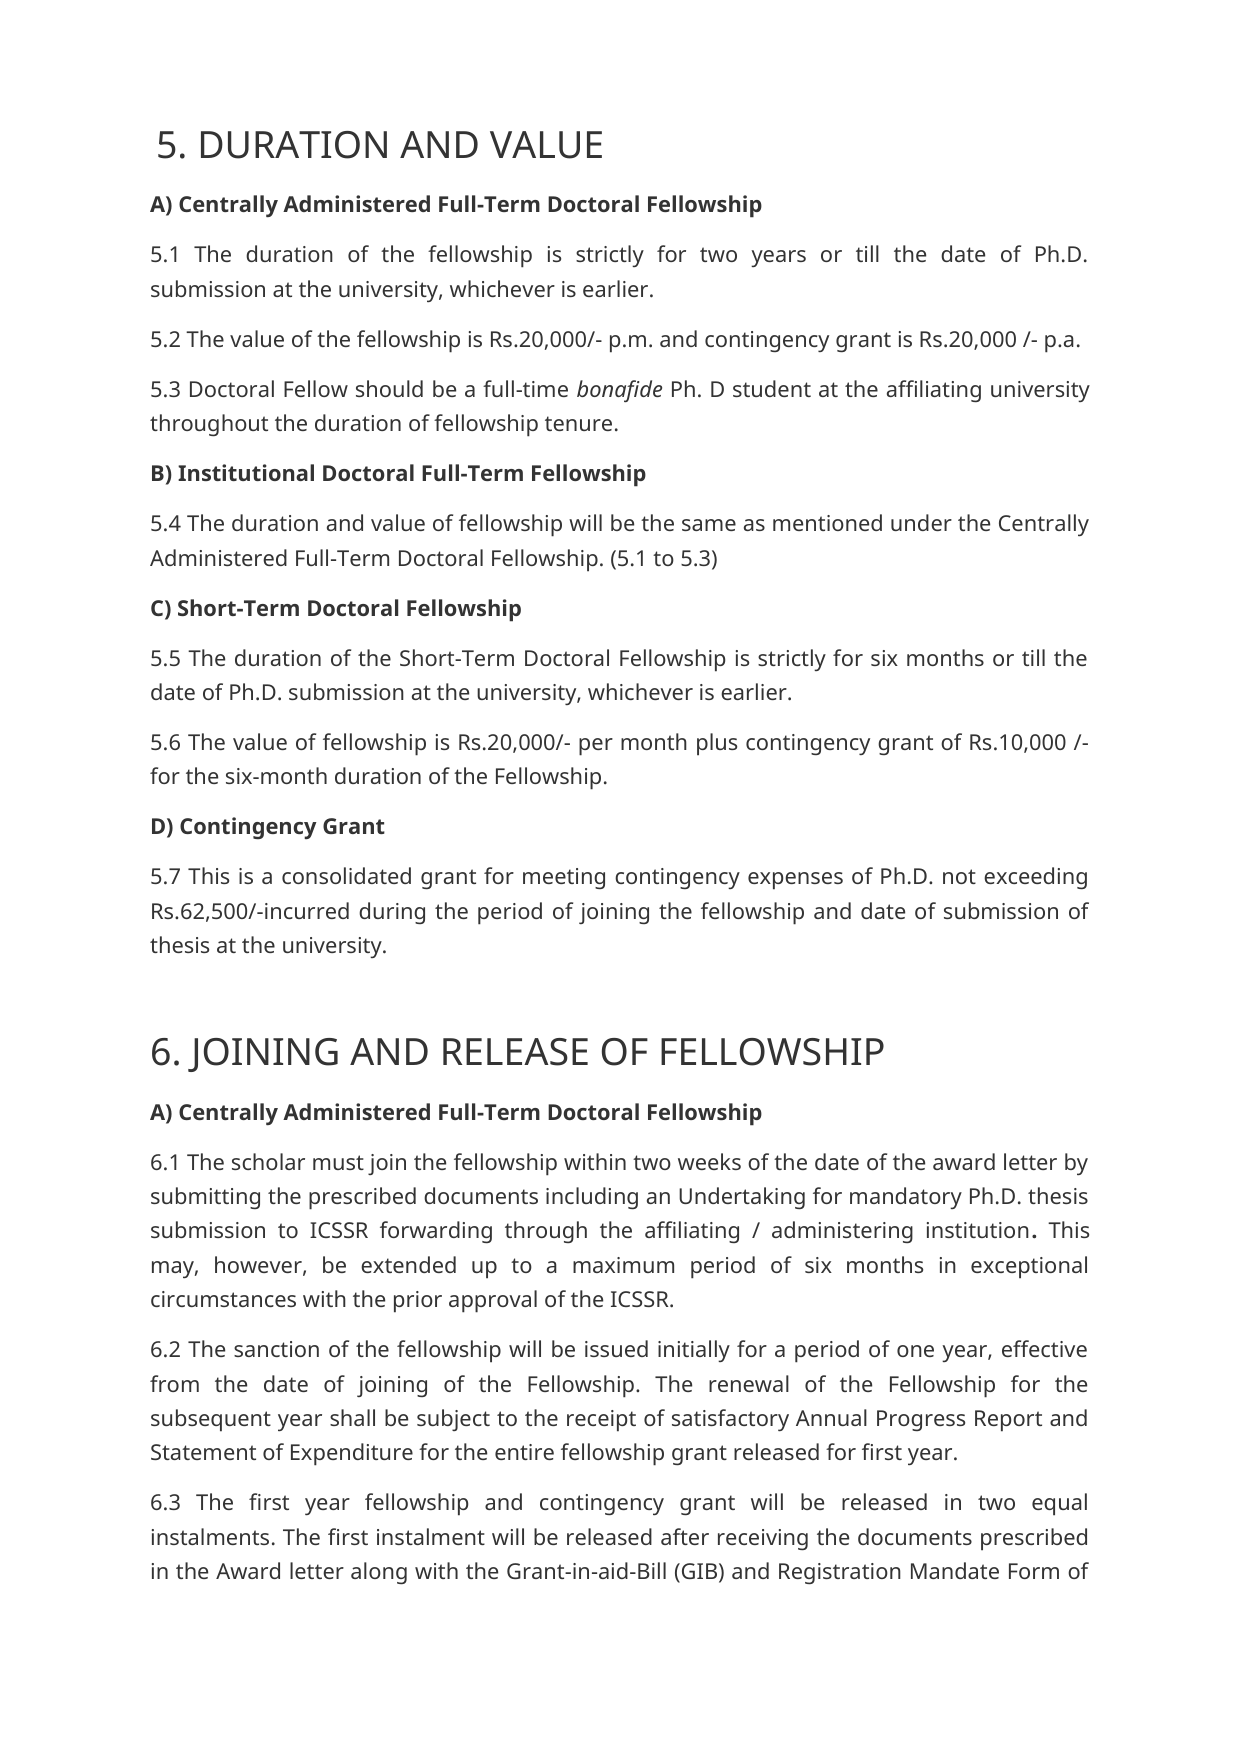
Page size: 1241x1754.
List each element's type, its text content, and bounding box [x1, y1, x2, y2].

text 5.6 The value of fellowship is Rs.20,000/- per month plus contingency grant of Rs.10,000 /- for the six-month duration of the Fellowship. [150, 722, 1090, 791]
text A) Centrally Administered Full-Term Doctoral Fellowship [150, 1092, 1090, 1127]
text 6.1 The scholar must join the fellowship within two weeks of the date of the award letter by submitting the prescribed documents including an Undertaking for mandatory Ph.D. thesis submission to ICSSR forwarding through the affiliating / administering institution. This may, however, be extended up to a maximum period of six months in exceptional circumstances with the prior approval of the ICSSR. [150, 1142, 1090, 1250]
text 5.7 This is a consolidated grant for meeting contingency expenses of Ph.D. not exceeding Rs.62,500/-incurred during the period of joining the fellowship and date of submission of thesis at the university. [150, 857, 1090, 960]
text 5.2 The value of the fellowship is Rs.20,000/- p.m. and contingency grant is Rs.20,000 /- p.a. [150, 319, 1090, 354]
text 6.1 The scholar must join the fellowship within two weeks of the date of the award letter by submitting the prescribed documents including an Undertaking for mandatory Ph.D. thesis submission to ICSSR forwarding through the affiliating / administering institution. This may, however, be extended up to a maximum period of six months in exceptional circumstances with the prior approval of the ICSSR. [150, 1280, 1090, 1314]
text D) Contingency Grant [150, 807, 1090, 841]
text C) Short-Term Doctoral Fellowship [150, 588, 1090, 622]
text A) Centrally Administered Full-Term Doctoral Fellowship [150, 185, 1090, 219]
text 5.3 Doctoral Fellow should be a full-time bonafide Ph. D student at the affiliating university throughout the duration of fellowship tenure. [150, 369, 1090, 438]
text B) Institutional Doctoral Full-Term Fellowship [150, 454, 1090, 488]
text 5.4 The duration and value of fellowship will be the same as mentioned under the Centrally Administered Full-Term Doctoral Fellowship. (5.1 to 5.3) [150, 504, 1090, 572]
text 5.1 The duration of the fellowship is strictly for two years or till the date of Ph.D. submission at the university, whichever is earlier. [150, 235, 1090, 304]
text 6.2 The sanction of the fellowship will be issued initially for a period of one year, effective from the date of joining of the Fellowship. The renewal of the Fellowship for the subsequent year shall be subject to the receipt of satisfactory Annual Progress Report and Statement of Expenditure for the entire fellowship grant released for first year. [150, 1330, 1090, 1467]
text 5.5 The duration of the Short-Term Doctoral Fellowship is strictly for six months or till the date of Ph.D. submission at the university, whichever is earlier. [150, 638, 1090, 707]
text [150, 1483, 1090, 1586]
text 6. JOINING AND RELEASE OF FELLOWSHIP [150, 1026, 1090, 1077]
text 5. DURATION AND VALUE [150, 118, 1090, 169]
